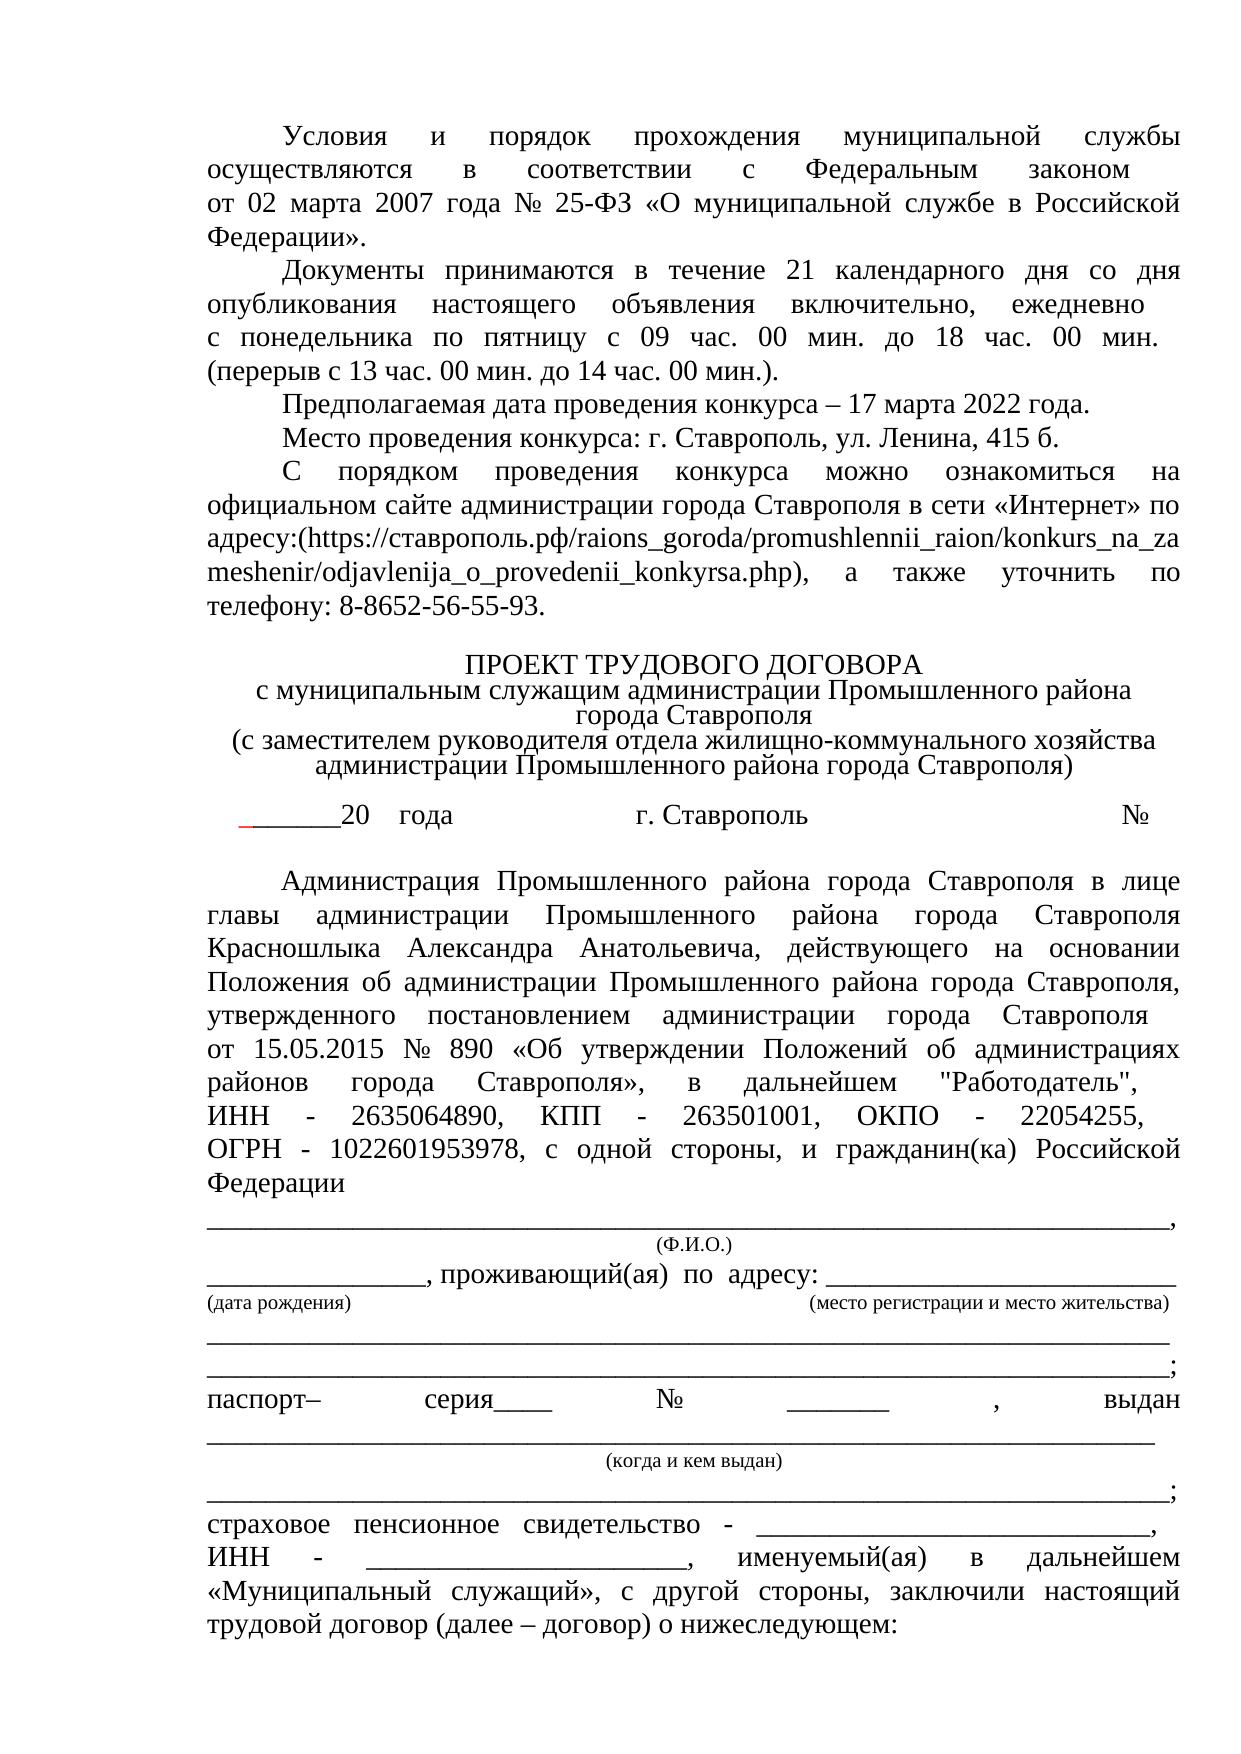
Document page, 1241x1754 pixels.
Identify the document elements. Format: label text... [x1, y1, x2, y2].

text ____________________________________________________________________________________________________________________________________; [207, 1314, 1181, 1381]
text _______________, проживающий(ая) по адресу: ________________________ [207, 1256, 1181, 1290]
text (с заместителем руководителя отдела жилищно-коммунального хозяйства администрации Промышленного района города Ставрополя) [207, 730, 1181, 780]
text __________________________________________________________________; [207, 1472, 1181, 1506]
text города Ставрополя [207, 705, 1181, 730]
text страховое пенсионное свидетельство - ___________________________, ИНН - ______________________, именуемый(ая) в дальнейшем «Муниципальный служащий», с другой стороны, заключили настоящий трудовой договор (далее – договор) о нижеследующем: [207, 1506, 1181, 1640]
text Условия и порядок прохождения муниципальной службы осуществляются в соответствии с Федеральным законом от 02 марта 2007 года № 25-ФЗ «О муниципальной службе в Российской Федерации». [207, 118, 1181, 252]
text ПРОЕКТ ТРУДОВОГО ДОГОВОРА [657, 655, 773, 680]
text ПРОЕКТ ТРУДОВОГО ДОГОВОРА [783, 655, 1181, 680]
text Предполагаемая дата проведения конкурса – 17 марта 2022 года. [207, 386, 1181, 420]
text с муниципальным служащим администрации Промышленного района [207, 680, 1181, 705]
text (Ф.И.О.) [207, 1232, 1181, 1256]
text (когда и кем выдан) [207, 1448, 1181, 1472]
text Место проведения конкурса: г. Ставрополь, ул. Ленина, 415 б. [207, 420, 1181, 453]
text _______20 года г. Ставрополь № [207, 805, 1181, 830]
text ПРОЕКТ ТРУДОВОГО ДОГОВОРА [207, 655, 647, 680]
text Администрация Промышленного района города Ставрополя в лице главы администрации Промышленного района города Ставрополя Красношлыка Александра Анатольевича, действующего на основании Положения об администрации Промышленного района города Ставрополя, утвержденного постановлением администрации города Ставрополя от 15.05.2015 № 890 «Об утверждении Положений об администрациях районов города Ставрополя», в дальнейшем "Работодатель", ИНН - 2635064890, КПП - 263501001, ОКПО - 22054255, ОГРН - 1022601953978, с одной стороны, и гражданин(ка) Российской Федерации __________________________________________________________________, [207, 863, 1181, 1232]
text (дата рождения) (место регистрации и место жительства) [207, 1290, 1181, 1314]
text С порядком проведения конкурса можно ознакомиться на официальном сайте администрации города Ставрополя в сети «Интернет» по адресу:(https://ставрополь.рф/raions_goroda/promushlennii_raion/konkurs_na_zameshenir/odjavlenija_o_provedenii_konkyrsa.php), а также уточнить по телефону: 8-8652-56-55-93. [207, 453, 1181, 621]
text Документы принимаются в течение 21 календарного дня со дня опубликования настоящего объявления включительно, ежедневно с понедельника по пятницу с 09 час. 00 мин. до 18 час. 00 мин. (перерыв с 13 час. 00 мин. до 14 час. 00 мин.). [207, 252, 1181, 386]
text паспорт– серия____ № _______ , выдан _________________________________________________________________ [207, 1381, 1181, 1448]
